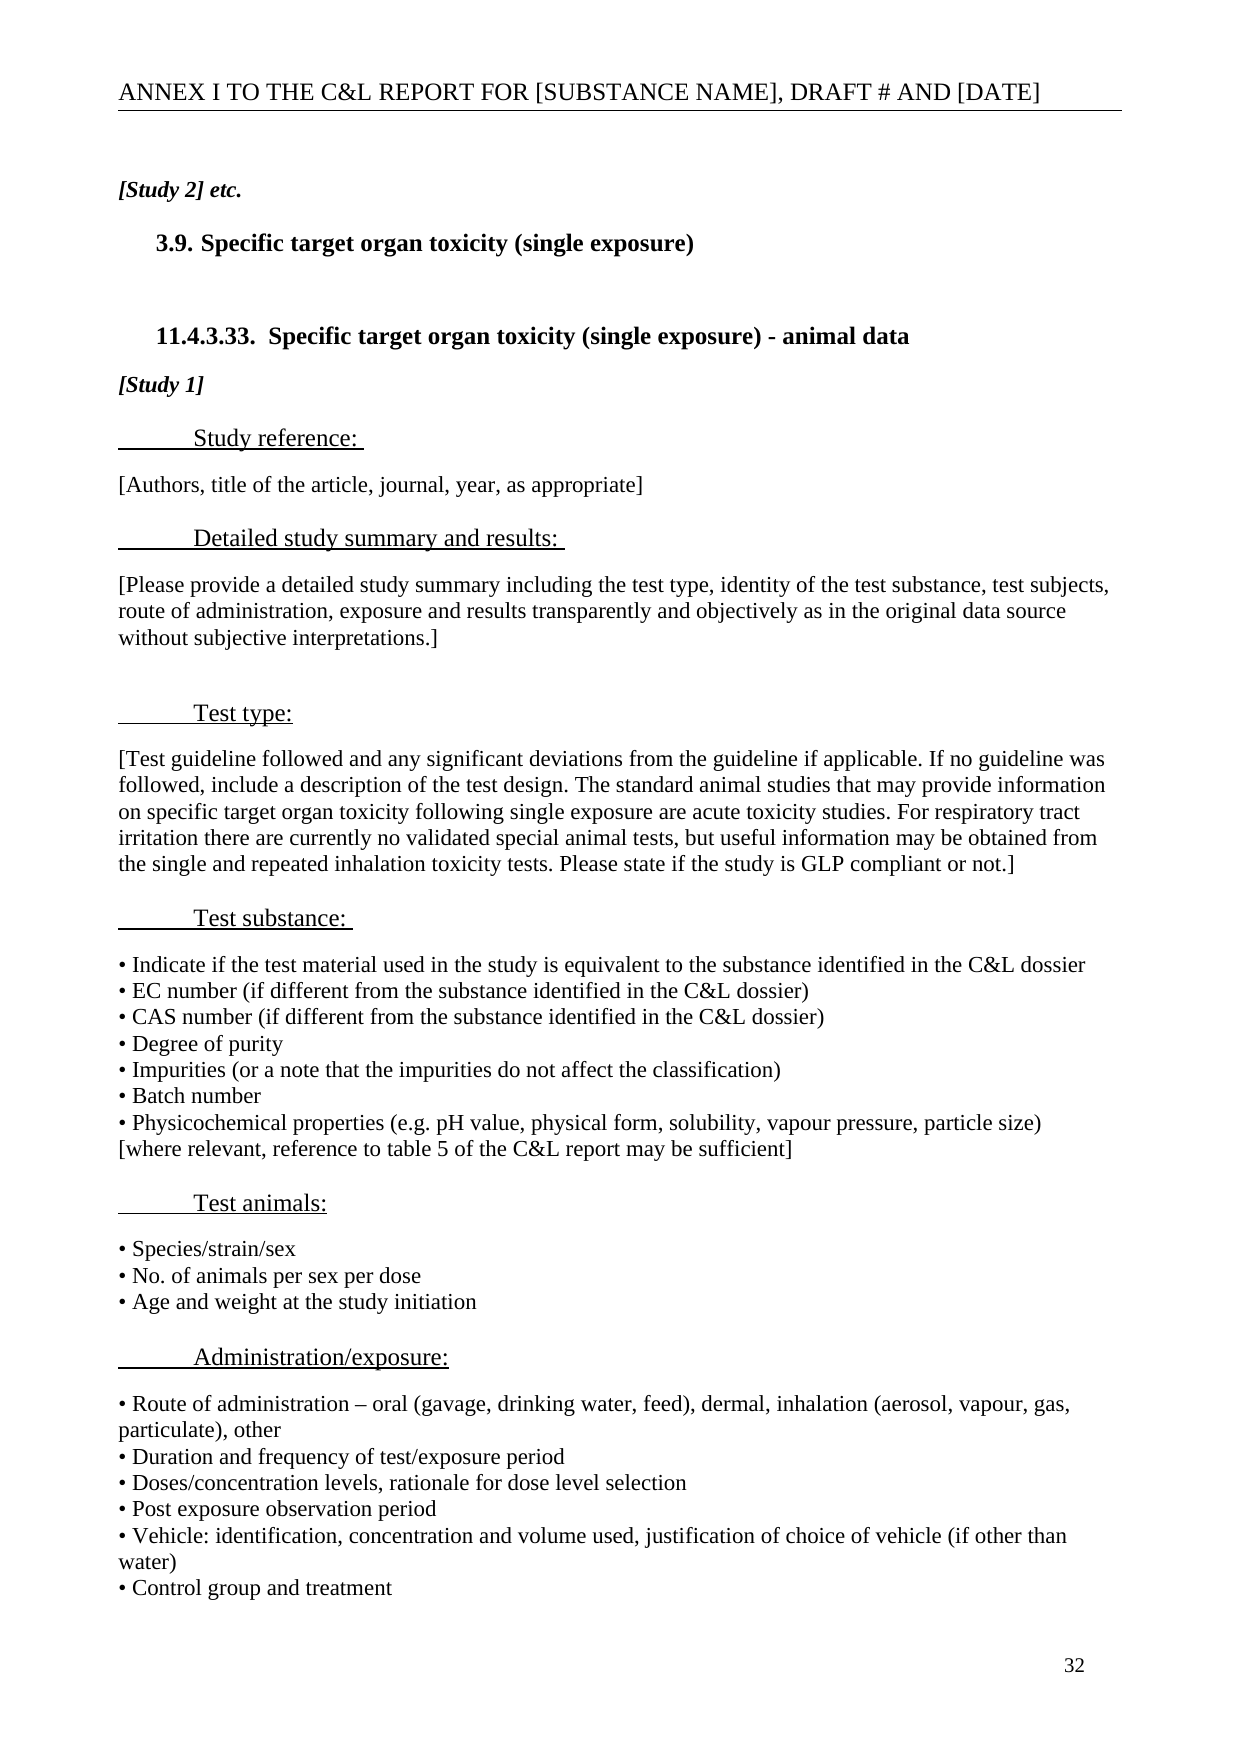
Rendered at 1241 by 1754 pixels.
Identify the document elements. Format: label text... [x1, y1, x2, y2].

text [Please provide a detailed study summary including the test type, identity of the test substance, test subjects, route of administration, exposure and results transparently and objectively as in the original data source without subjective interpretations.] [118, 571, 1122, 650]
text • Physicochemical properties (e.g. pH value, physical form, solubility, vapour pressure, particle size) [118, 1109, 1122, 1135]
text • No. of animals per sex per dose [118, 1262, 1122, 1288]
text [Authors, title of the article, journal, year, as appropriate] [118, 471, 1122, 497]
subtitle Administration/exposure: [118, 1342, 1122, 1371]
subtitle Test type: [118, 698, 1122, 726]
text • EC number (if different from the substance identified in the C&L dossier) [118, 977, 1122, 1003]
text [Study 1] [118, 371, 1122, 397]
subtitle Test animals: [118, 1188, 1122, 1217]
text • Species/strain/sex [118, 1235, 1122, 1262]
text [Test guideline followed and any significant deviations from the guideline if applicable. If no guideline was followed, include a description of the test design. The standard animal studies that may provide information on specific target organ toxicity following single exposure are acute toxicity studies. For respiratory tract irritation there are currently no validated special animal tests, but useful information may be obtained from the single and repeated inhalation toxicity tests. Please state if the study is GLP compliant or not.] [118, 745, 1122, 877]
text • Degree of purity [118, 1030, 1122, 1056]
subtitle Test substance: [118, 903, 1122, 932]
subtitle Study reference: [118, 423, 1122, 452]
text • CAS number (if different from the substance identified in the C&L dossier) [118, 1003, 1122, 1030]
text [where relevant, reference to table 5 of the C&L report may be sufficient] [118, 1135, 1122, 1162]
text • Age and weight at the study initiation [118, 1288, 1122, 1314]
text • Impurities (or a note that the impurities do not affect the classification) [118, 1056, 1122, 1082]
text • Vehicle: identification, concentration and volume used, justification of choice of vehicle (if other than water) [118, 1522, 1122, 1574]
subtitle Detailed study summary and results: [118, 523, 1122, 552]
text [Study 2] etc. [118, 176, 1122, 202]
text • Indicate if the test material used in the study is equivalent to the substance identified in the C&L dossier [118, 951, 1122, 977]
subtitle Specific target organ toxicity (single exposure) [156, 228, 1122, 257]
text • Duration and frequency of test/exposure period [118, 1443, 1122, 1469]
text • Doses/concentration levels, rationale for dose level selection [118, 1469, 1122, 1495]
text • Control group and treatment [118, 1574, 1122, 1601]
subtitle Specific target organ toxicity (single exposure) - animal data [156, 321, 1122, 350]
text • Route of administration – oral (gavage, drinking water, feed), dermal, inhalation (aerosol, vapour, gas, particulate), other [118, 1390, 1122, 1443]
text • Batch number [118, 1082, 1122, 1109]
text • Post exposure observation period [118, 1495, 1122, 1522]
